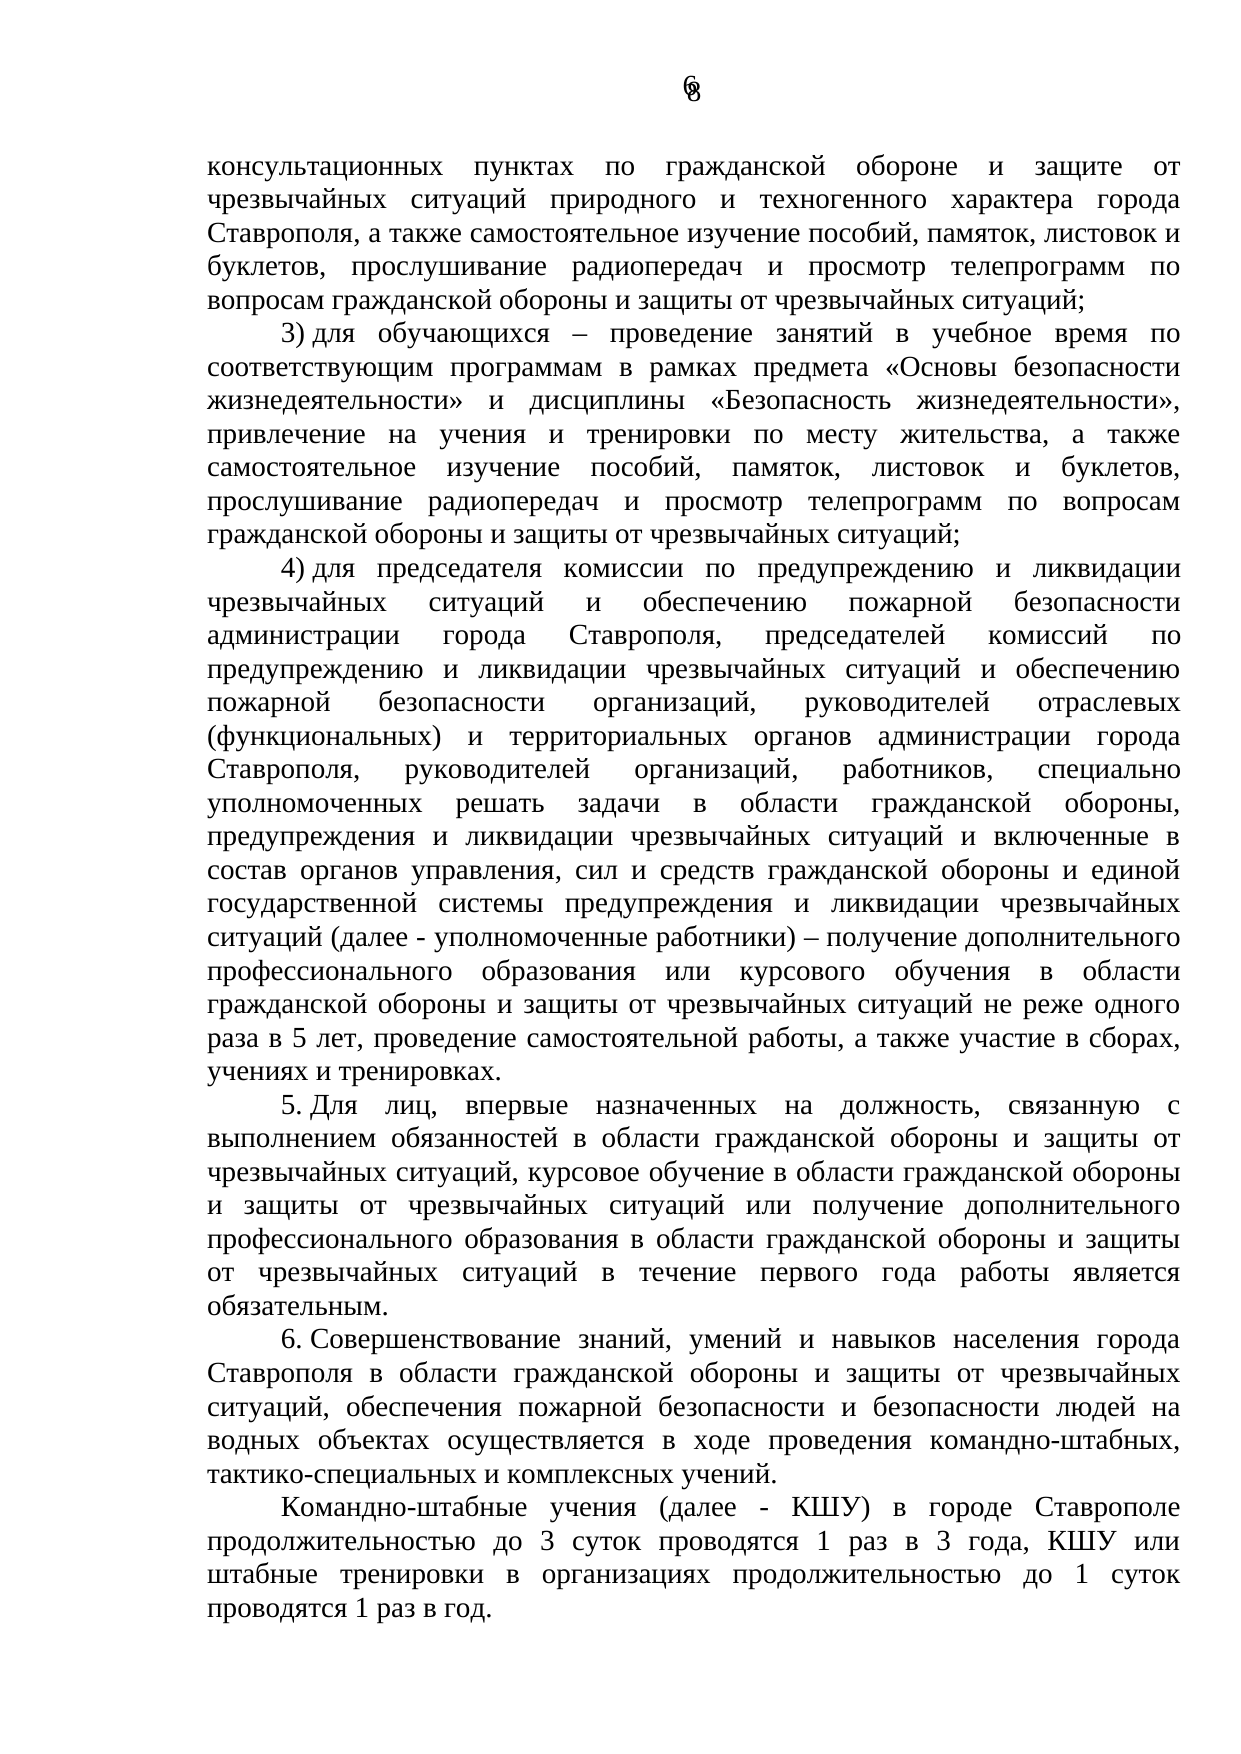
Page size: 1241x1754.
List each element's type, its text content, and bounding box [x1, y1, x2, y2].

text 4) для председателя комиссии по предупреждению и ликвидации чрезвычайных ситуаций и обеспечению пожарной безопасности администрации города Ставрополя, председателей комиссий по предупреждению и ликвидации чрезвычайных ситуаций и обеспечению пожарной безопасности организаций, руководителей отраслевых (функциональных) и территориальных органов администрации города Ставрополя, руководителей организаций, работников, специально уполномоченных решать задачи в области гражданской обороны, предупреждения и ликвидации чрезвычайных ситуаций и включенные в состав органов управления, сил и средств гражданской обороны и единой государственной системы предупреждения и ликвидации чрезвычайных ситуаций (далее - уполномоченные работники) – получение дополнительного профессионального образования или курсового обучения в области гражданской обороны и защиты от чрезвычайных ситуаций не реже одного раза в 5 лет, проведение самостоятельной работы, а также участие в сборах, учениях и тренировках. [207, 550, 1181, 1087]
text 5. Для лиц, впервые назначенных на должность, связанную с выполнением обязанностей в области гражданской обороны и защиты от чрезвычайных ситуаций, курсовое обучение в области гражданской обороны и защиты от чрезвычайных ситуаций или получение дополнительного профессионального образования в области гражданской обороны и защиты от чрезвычайных ситуаций в течение первого года работы является обязательным. [207, 1087, 1181, 1322]
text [207, 148, 1181, 315]
text 6. Совершенствование знаний, умений и навыков населения города Ставрополя в области гражданской обороны и защиты от чрезвычайных ситуаций, обеспечения пожарной безопасности и безопасности людей на водных объектах осуществляется в ходе проведения командно-штабных, тактико-специальных и комплексных учений. [207, 1322, 1181, 1489]
text 3) для обучающихся – проведение занятий в учебное время по соответствующим программам в рамках предмета «Основы безопасности жизнедеятельности» и дисциплины «Безопасность жизнедеятельности», привлечение на учения и тренировки по месту жительства, а также самостоятельное изучение пособий, памяток, листовок и буклетов, прослушивание радиопередач и просмотр телепрограмм по вопросам гражданской обороны и защиты от чрезвычайных ситуаций; [207, 315, 1181, 550]
text Командно-штабные учения (далее - КШУ) в городе Ставрополе продолжительностью до 3 суток проводятся 1 раз в 3 года, КШУ или штабные тренировки в организациях продолжительностью до 1 суток проводятся 1 раз в год. [207, 1489, 1181, 1623]
